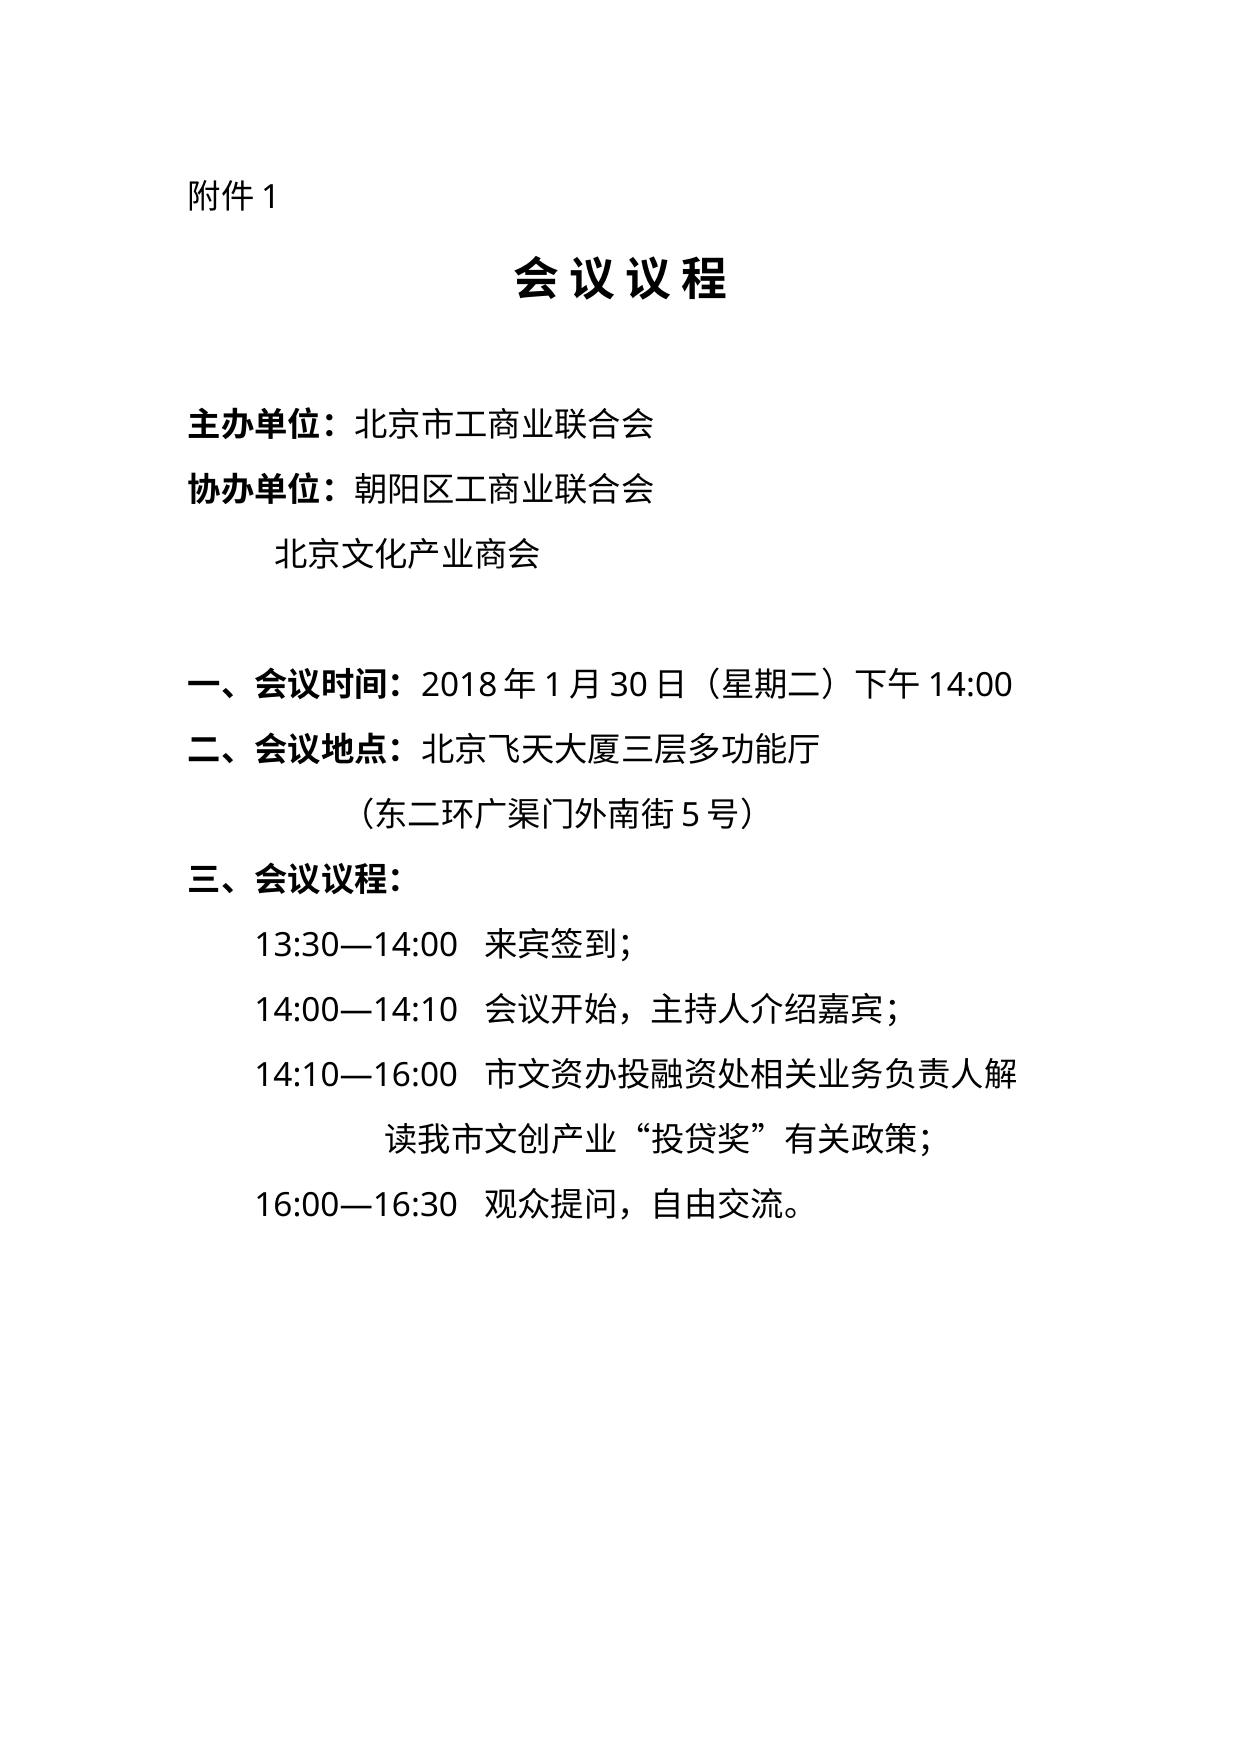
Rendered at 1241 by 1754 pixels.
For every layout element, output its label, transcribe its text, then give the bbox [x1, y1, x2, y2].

text 附件1 [187, 162, 1053, 227]
text 二、会议地点：北京飞天大厦三层多功能厅 [187, 714, 1053, 779]
text 14:10—16:00 市文资办投融资处相关业务负责人解 [187, 1039, 1053, 1104]
text 协办单位：朝阳区工商业联合会 [187, 454, 1053, 519]
text 14:00—14:10 会议开始，主持人介绍嘉宾； [187, 974, 1053, 1039]
text 13:30—14:00 来宾签到； [187, 909, 1053, 974]
text 16:00—16:30 观众提问，自由交流。 [187, 1169, 1053, 1234]
text 三、会议议程： [187, 844, 1053, 909]
text 会 议 议 程 [187, 227, 1053, 324]
text （东二环广渠门外南街5号） [187, 779, 1053, 844]
text 一、会议时间：2018年1月30日（星期二）下午14:00 [187, 649, 1053, 714]
text 主办单位：北京市工商业联合会 [187, 389, 1053, 454]
text 读我市文创产业“投贷奖”有关政策； [187, 1104, 1053, 1169]
text 北京文化产业商会 [187, 519, 1053, 584]
